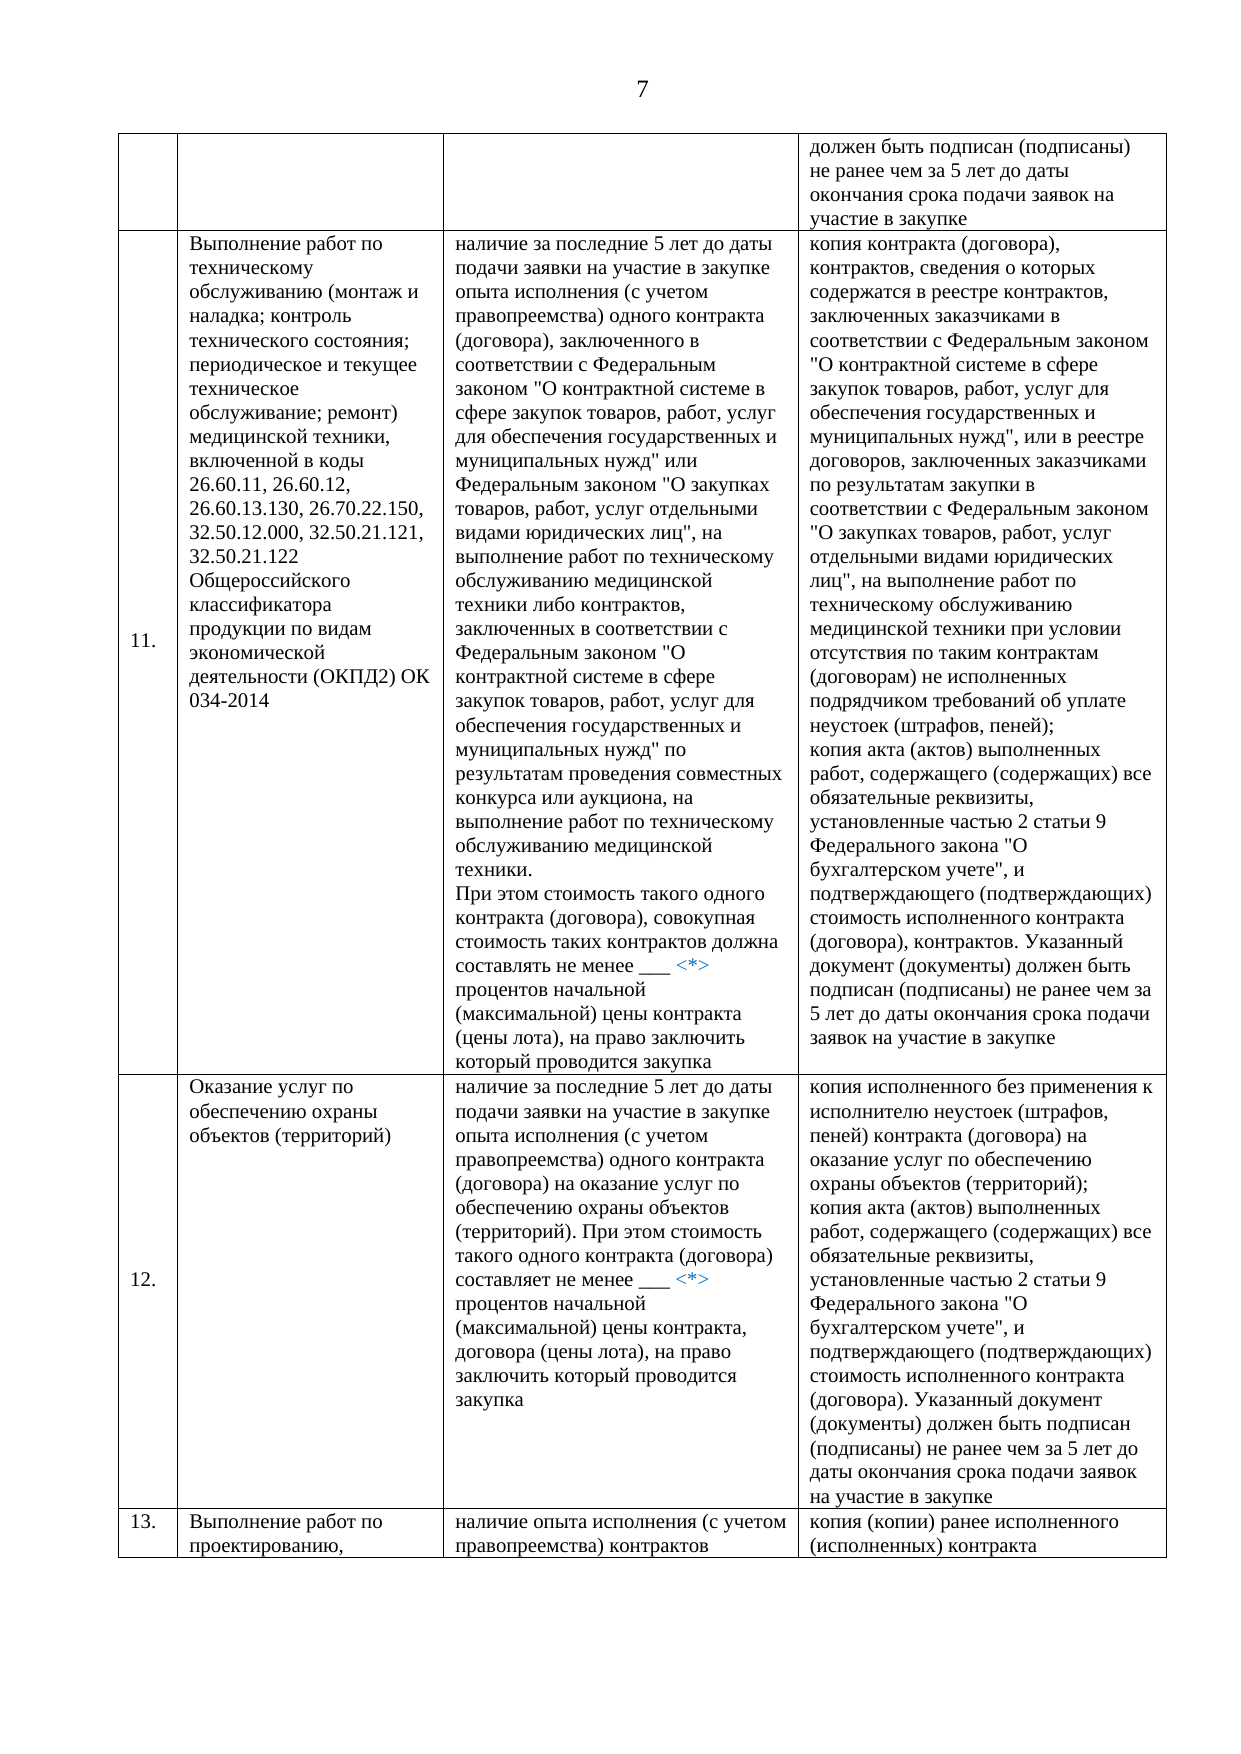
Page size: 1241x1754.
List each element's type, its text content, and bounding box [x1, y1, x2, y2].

table_cell Оказание услуг по обеспечению охраны объектов (территорий) [178, 1075, 443, 1508]
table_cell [444, 134, 798, 230]
table_cell наличие за последние 5 лет до даты подачи заявки на участие в закупке опыта исполнения (с учетом правопреемства) одного контракта (договора), заключенного в соответствии с Федеральным законом "О контрактной системе в сфере закупок товаров, работ, услуг для обеспечения государственных и муниципальных нужд" или Федеральным законом "О закупках товаров, работ, услуг отдельными видами юридических лиц", на выполнение работ по техническому обслуживанию медицинской техники либо контрактов, заключенных в соответствии с Федеральным законом "О контрактной системе в сфере закупок товаров, работ, услуг для обеспечения государственных и муниципальных нужд" по результатам проведения совместных конкурса или аукциона, на выполнение работ по техническому обслуживанию медицинской техники. При этом стоимость такого одного контракта (договора), совокупная стоимость таких контрактов должна составлять не менее ___ <*> процентов начальной (максимальной) цены контракта (цены лота), на право заключить который проводится закупка [444, 231, 798, 1073]
table_cell [119, 1509, 177, 1557]
table_cell [119, 134, 177, 230]
table_cell Выполнение работ по техническому обслуживанию (монтаж и наладка; контроль технического состояния; периодическое и текущее техническое обслуживание; ремонт) медицинской техники, включенной в коды 26.60.11, 26.60.12, 26.60.13.130, 26.70.22.150, 32.50.12.000, 32.50.21.121, 32.50.21.122 Общероссийского классификатора продукции по видам экономической деятельности (ОКПД2) ОК 034-2014 [178, 231, 443, 1073]
table_cell [119, 1075, 177, 1508]
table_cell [178, 134, 443, 230]
table_cell [119, 231, 177, 1073]
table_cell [178, 1509, 443, 1557]
table_cell наличие за последние 5 лет до даты подачи заявки на участие в закупке опыта исполнения (с учетом правопреемства) одного контракта (договора) на оказание услуг по обеспечению охраны объектов (территорий). При этом стоимость такого одного контракта (договора) составляет не менее ___ <*> процентов начальной (максимальной) цены контракта, договора (цены лота), на право заключить который проводится закупка [444, 1075, 798, 1508]
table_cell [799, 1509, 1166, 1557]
table_cell копия исполненного без применения к исполнителю неустоек (штрафов, пеней) контракта (договора) на оказание услуг по обеспечению охраны объектов (территорий); копия акта (актов) выполненных работ, содержащего (содержащих) все обязательные реквизиты, установленные частью 2 статьи 9 Федерального закона "О бухгалтерском учете", и подтверждающего (подтверждающих) стоимость исполненного контракта (договора). Указанный документ (документы) должен быть подписан (подписаны) не ранее чем за 5 лет до даты окончания срока подачи заявок на участие в закупке [799, 1075, 1166, 1508]
table_cell копия контракта (договора), контрактов, сведения о которых содержатся в реестре контрактов, заключенных заказчиками в соответствии с Федеральным законом "О контрактной системе в сфере закупок товаров, работ, услуг для обеспечения государственных и муниципальных нужд", или в реестре договоров, заключенных заказчиками по результатам закупки в соответствии с Федеральным законом "О закупках товаров, работ, услуг отдельными видами юридических лиц", на выполнение работ по техническому обслуживанию медицинской техники при условии отсутствия по таким контрактам (договорам) не исполненных подрядчиком требований об уплате неустоек (штрафов, пеней); копия акта (актов) выполненных работ, содержащего (содержащих) все обязательные реквизиты, установленные частью 2 статьи 9 Федерального закона "О бухгалтерском учете", и подтверждающего (подтверждающих) стоимость исполненного контракта (договора), контрактов. Указанный документ (документы) должен быть подписан (подписаны) не ранее чем за 5 лет до даты окончания срока подачи заявок на участие в закупке [799, 231, 1166, 1073]
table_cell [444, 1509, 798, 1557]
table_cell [799, 134, 1166, 230]
